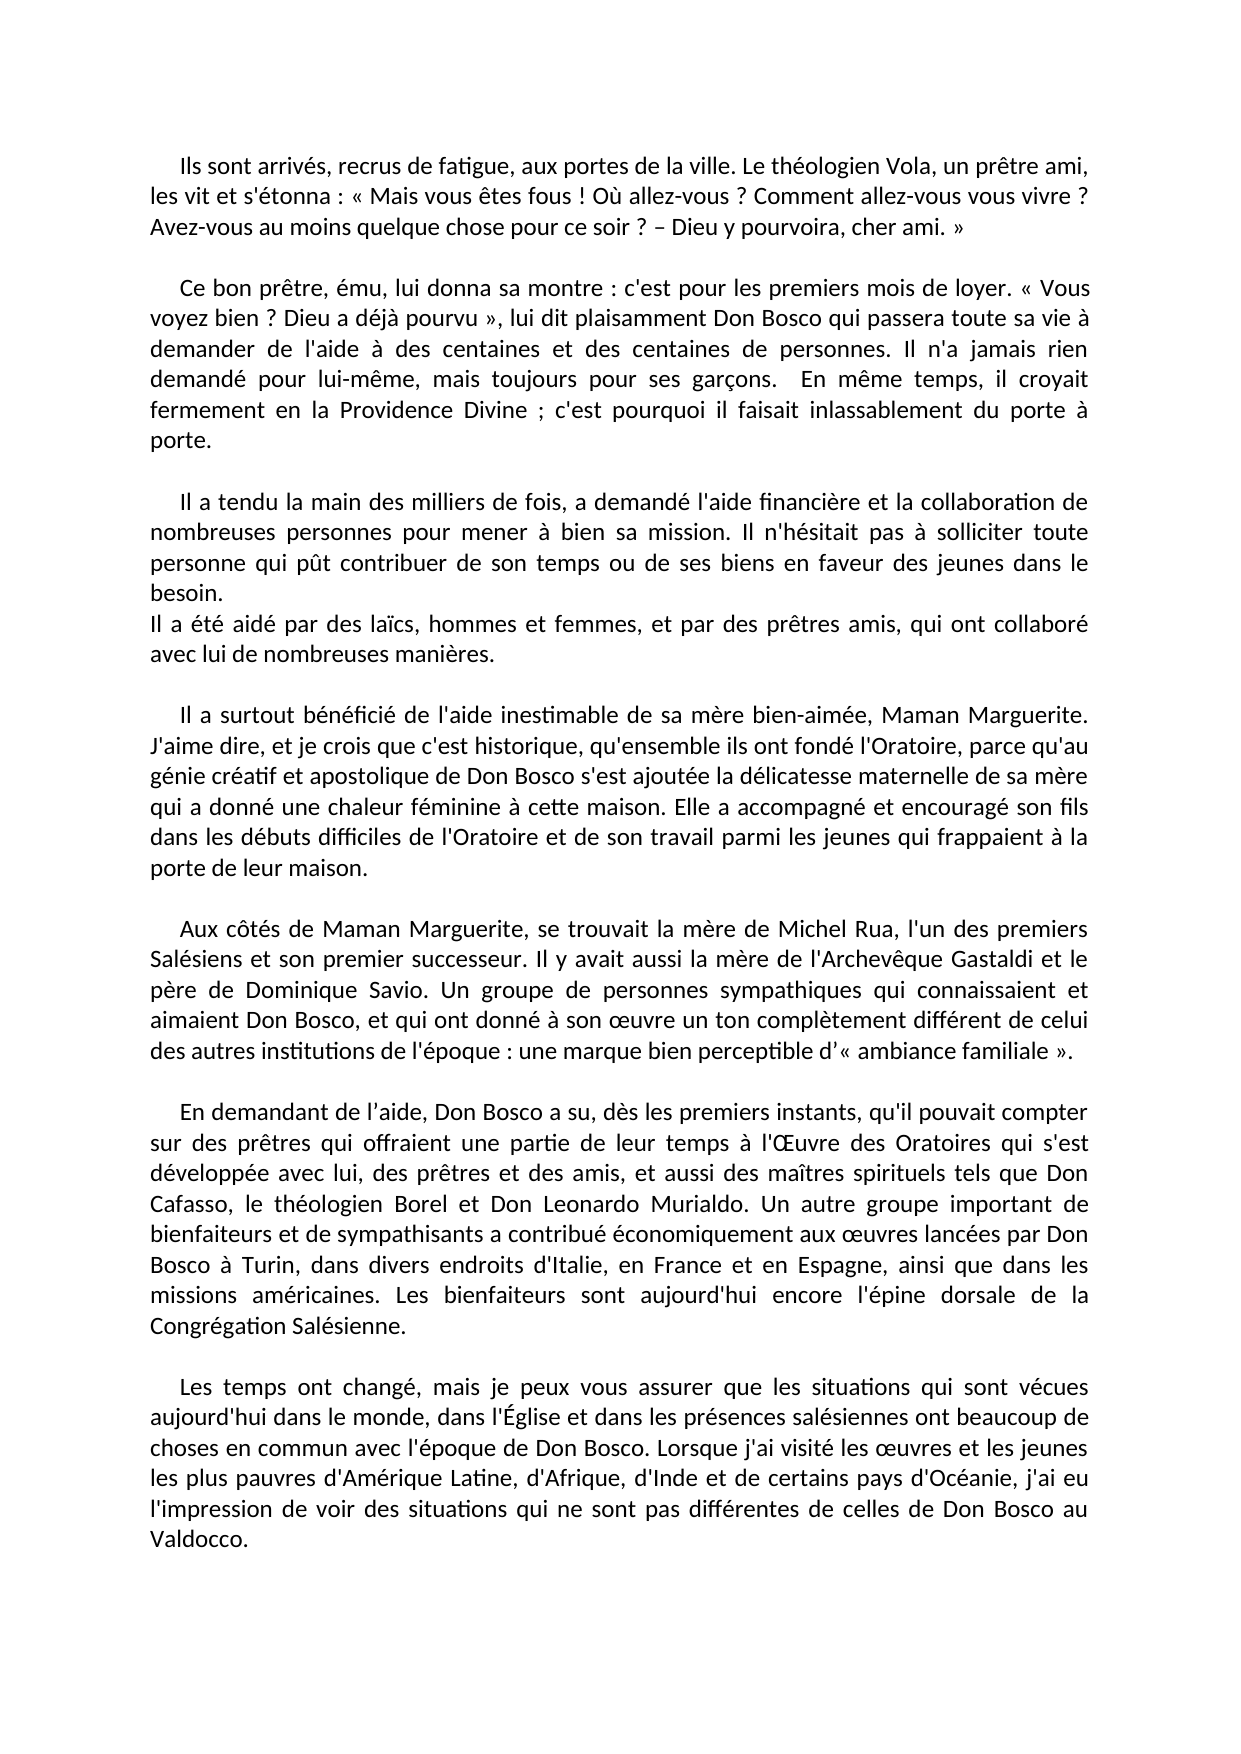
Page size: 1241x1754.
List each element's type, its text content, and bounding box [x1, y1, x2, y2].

text Aux côtés de Maman Marguerite, se trouvait la mère de Michel Rua, l'un des premiers Salésiens et son premier successeur. Il y avait aussi la mère de l'Archevêque Gastaldi et le père de Dominique Savio. Un groupe de personnes sympathiques qui connaissaient et aimaient Don Bosco, et qui ont donné à son œuvre un ton complètement différent de celui des autres institutions de l'époque : une marque bien perceptible d’« ambiance familiale ». [150, 913, 1090, 1066]
text Ils sont arrivés, recrus de fatigue, aux portes de la ville. Le théologien Vola, un prêtre ami, les vit et s'étonna : « Mais vous êtes fous ! Où allez-vous ? Comment allez-vous vous vivre ? Avez-vous au moins quelque chose pour ce soir ? – Dieu y pourvoira, cher ami. » [150, 150, 1090, 242]
text En demandant de l’aide, Don Bosco a su, dès les premiers instants, qu'il pouvait compter sur des prêtres qui offraient une partie de leur temps à l'Œuvre des Oratoires qui s'est développée avec lui, des prêtres et des amis, et aussi des maîtres spirituels tels que Don Cafasso, le théologien Borel et Don Leonardo Murialdo. Un autre groupe important de bienfaiteurs et de sympathisants a contribué économiquement aux œuvres lancées par Don Bosco à Turin, dans divers endroits d'Italie, en France et en Espagne, ainsi que dans les missions américaines. Les bienfaiteurs sont aujourd'hui encore l'épine dorsale de la Congrégation Salésienne. [150, 1096, 1090, 1340]
text Il a surtout bénéficié de l'aide inestimable de sa mère bien-aimée, Maman Marguerite. J'aime dire, et je crois que c'est historique, qu'ensemble ils ont fondé l'Oratoire, parce qu'au génie créatif et apostolique de Don Bosco s'est ajoutée la délicatesse maternelle de sa mère qui a donné une chaleur féminine à cette maison. Elle a accompagné et encouragé son fils dans les débuts difficiles de l'Oratoire et de son travail parmi les jeunes qui frappaient à la porte de leur maison. [150, 699, 1090, 882]
text Les temps ont changé, mais je peux vous assurer que les situations qui sont vécues aujourd'hui dans le monde, dans l'Église et dans les présences salésiennes ont beaucoup de choses en commun avec l'époque de Don Bosco. Lorsque j'ai visité les œuvres et les jeunes les plus pauvres d'Amérique Latine, d'Afrique, d'Inde et de certains pays d'Océanie, j'ai eu l'impression de voir des situations qui ne sont pas différentes de celles de Don Bosco au Valdocco. [150, 1371, 1090, 1554]
text Il a tendu la main des milliers de fois, a demandé l'aide financière et la collaboration de nombreuses personnes pour mener à bien sa mission. Il n'hésitait pas à solliciter toute personne qui pût contribuer de son temps ou de ses biens en faveur des jeunes dans le besoin. [150, 486, 1090, 608]
text Ce bon prêtre, ému, lui donna sa montre : c'est pour les premiers mois de loyer. « Vous voyez bien ? Dieu a déjà pourvu », lui dit plaisamment Don Bosco qui passera toute sa vie à demander de l'aide à des centaines et des centaines de personnes. Il n'a jamais rien demandé pour lui-même, mais toujours pour ses garçons. En même temps, il croyait fermement en la Providence Divine ; c'est pourquoi il faisait inlassablement du porte à porte. [150, 272, 1090, 455]
text Il a été aidé par des laïcs, hommes et femmes, et par des prêtres amis, qui ont collaboré avec lui de nombreuses manières. [150, 608, 1090, 669]
